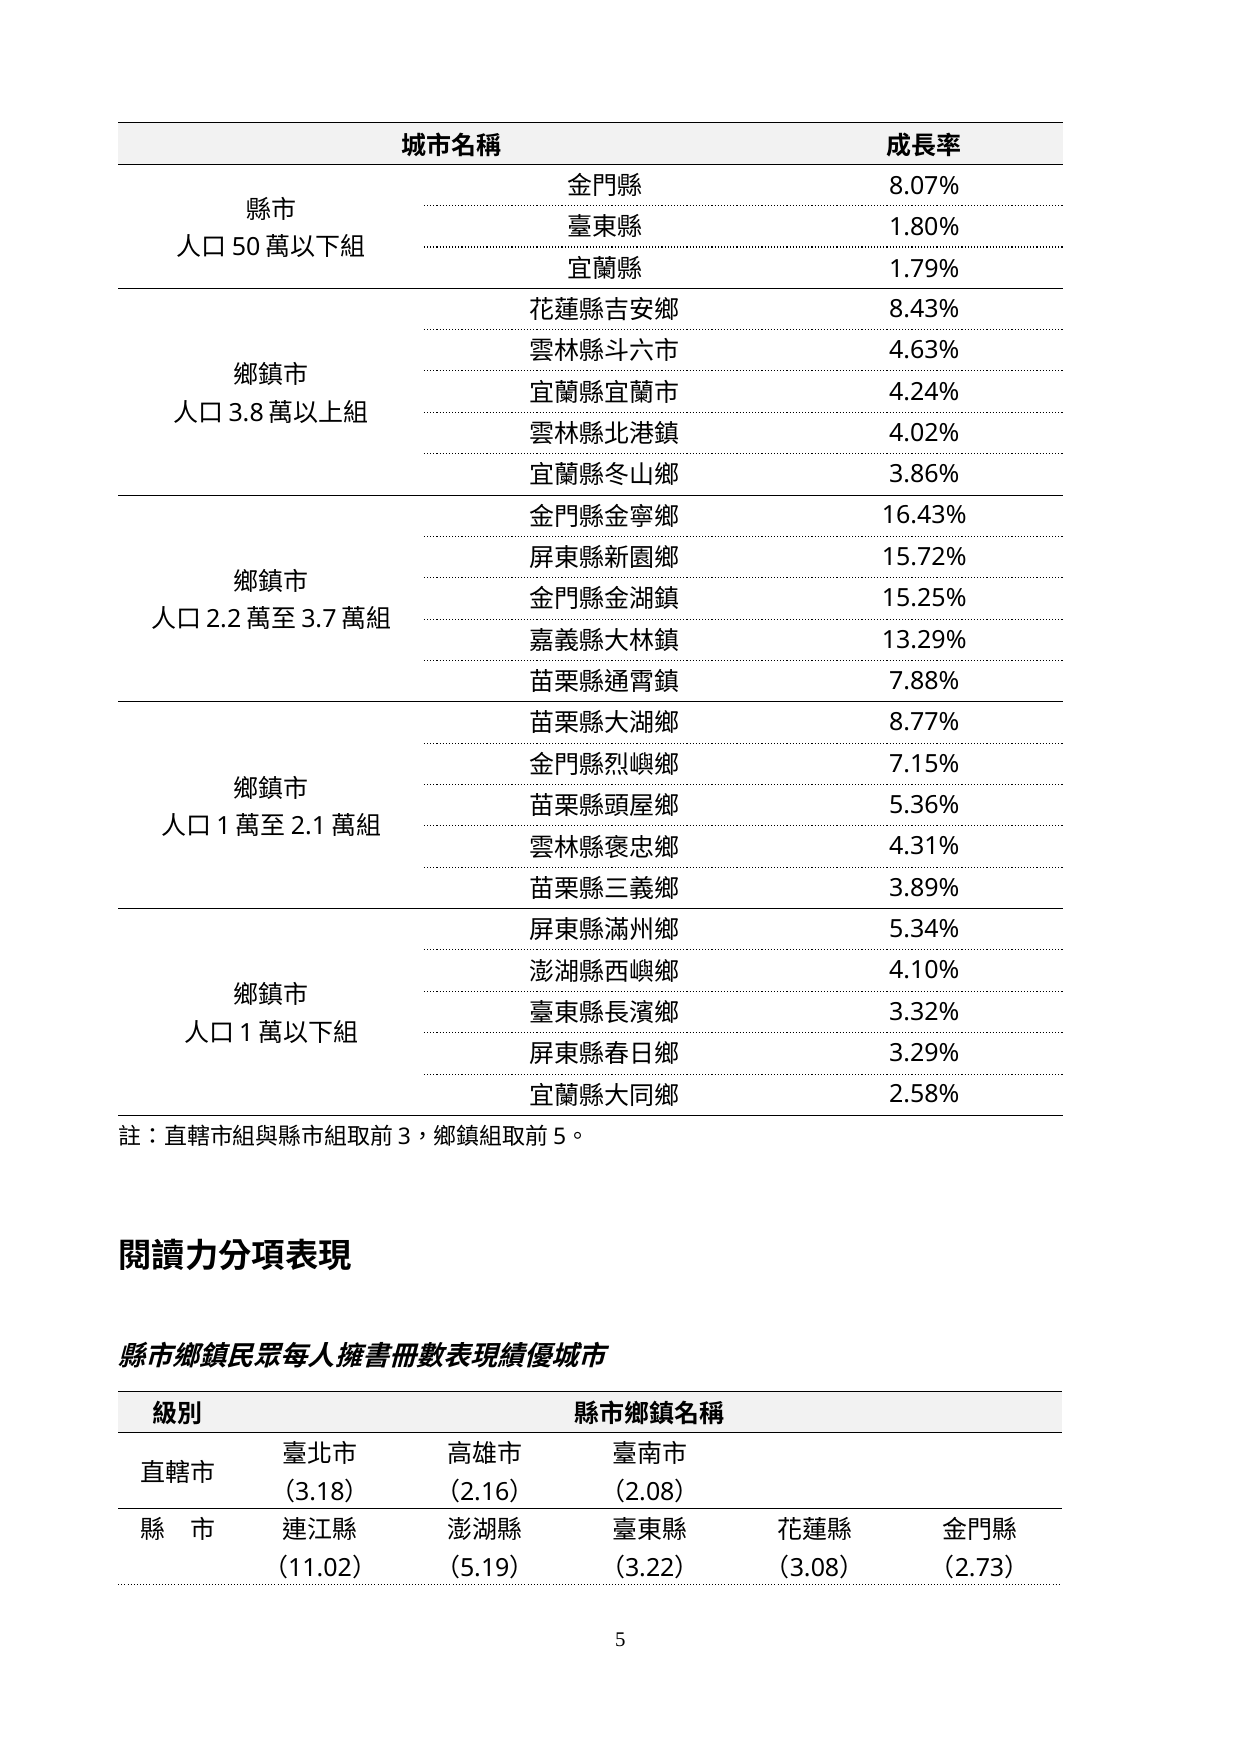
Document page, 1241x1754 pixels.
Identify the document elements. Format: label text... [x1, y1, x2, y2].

table_cell 3.29% [785, 1032, 1063, 1073]
table_cell 鄉鎮市 人口3.8萬以上組 [118, 289, 424, 494]
table_cell 4.10% [785, 949, 1063, 991]
table_cell 鄉鎮市 人口1萬至2.1萬組 [118, 702, 424, 908]
table_cell 苗栗縣頭屋鄉 [424, 784, 785, 825]
table_cell 8.43% [785, 289, 1063, 329]
table_cell 3.32% [785, 991, 1063, 1032]
table_cell 高雄市 （2.16） [402, 1433, 567, 1508]
table_cell 苗栗縣三義鄉 [424, 867, 785, 908]
table_header 級別 [118, 1392, 237, 1432]
table_cell 8.07% [785, 165, 1063, 205]
table_cell 金門縣 （2.73） [897, 1509, 1062, 1584]
table_cell 屏東縣春日鄉 [424, 1032, 785, 1073]
table_cell 15.25% [785, 577, 1063, 618]
table_cell 4.24% [785, 370, 1063, 412]
table_cell 13.29% [785, 619, 1063, 660]
table_cell 臺北市 （3.18） [237, 1433, 402, 1508]
table_cell 16.43% [785, 496, 1063, 536]
table_cell 2.58% [785, 1074, 1063, 1115]
table_cell 屏東縣新園鄉 [424, 536, 785, 577]
table_cell 宜蘭縣 [424, 246, 785, 288]
table_cell 臺東縣長濱鄉 [424, 991, 785, 1032]
table_cell 4.63% [785, 329, 1063, 370]
table_cell 屏東縣滿州鄉 [424, 909, 785, 949]
table_cell 臺東縣 [424, 205, 785, 246]
table_cell 4.02% [785, 412, 1063, 453]
table_cell 7.88% [785, 660, 1063, 701]
table_cell 金門縣 [424, 165, 785, 205]
table_cell 澎湖縣 （5.19） [402, 1509, 567, 1584]
table_cell 金門縣金寧鄉 [424, 496, 785, 536]
table_cell 苗栗縣通霄鎮 [424, 660, 785, 701]
table_cell 雲林縣斗六市 [424, 329, 785, 370]
table_cell 雲林縣北港鎮 [424, 412, 785, 453]
table_cell 澎湖縣西嶼鄉 [424, 949, 785, 991]
table_cell 8.77% [785, 702, 1063, 743]
table_cell 苗栗縣大湖鄉 [424, 702, 785, 743]
table_cell 宜蘭縣大同鄉 [424, 1074, 785, 1115]
table_cell 花蓮縣 （3.08） [732, 1509, 897, 1584]
table_cell [897, 1433, 1062, 1508]
table_cell 3.89% [785, 867, 1063, 908]
table_cell 宜蘭縣冬山鄉 [424, 453, 785, 494]
table_cell 直轄市 [118, 1433, 237, 1508]
table_cell 金門縣烈嶼鄉 [424, 743, 785, 784]
table_cell 3.86% [785, 453, 1063, 494]
table_cell 連江縣 （11.02） [237, 1509, 402, 1584]
text 縣市鄉鎮民眾每人擁書冊數表現績優城市 [118, 1316, 1122, 1391]
table_cell 花蓮縣吉安鄉 [424, 289, 785, 329]
table_cell 7.15% [785, 743, 1063, 784]
table_header 城市名稱 [118, 123, 785, 164]
text 註：直轄市組與縣市組取前3，鄉鎮組取前5。 [118, 1116, 1122, 1153]
table_cell 5.36% [785, 784, 1063, 825]
text 閱讀力分項表現 [118, 1216, 1122, 1291]
table_cell 縣 市 [118, 1509, 237, 1584]
table_cell 宜蘭縣宜蘭市 [424, 370, 785, 412]
table_cell 4.31% [785, 825, 1063, 867]
table_cell 縣市 人口50萬以下組 [118, 165, 424, 288]
table_cell 金門縣金湖鎮 [424, 577, 785, 618]
table_cell 鄉鎮市 人口1萬以下組 [118, 909, 424, 1115]
table_cell 鄉鎮市 人口2.2萬至3.7萬組 [118, 496, 424, 701]
table_cell 15.72% [785, 536, 1063, 577]
table_cell [732, 1433, 897, 1508]
table_cell 臺東縣 （3.22） [567, 1509, 732, 1584]
table_cell 臺南市 （2.08） [567, 1433, 732, 1508]
table_cell 1.79% [785, 246, 1063, 288]
table_cell 嘉義縣大林鎮 [424, 619, 785, 660]
table_header 縣市鄉鎮名稱 [237, 1392, 1062, 1432]
table_cell 雲林縣褒忠鄉 [424, 825, 785, 867]
table_cell 5.34% [785, 909, 1063, 949]
table_cell 1.80% [785, 205, 1063, 246]
table_header 成長率 [785, 123, 1063, 164]
